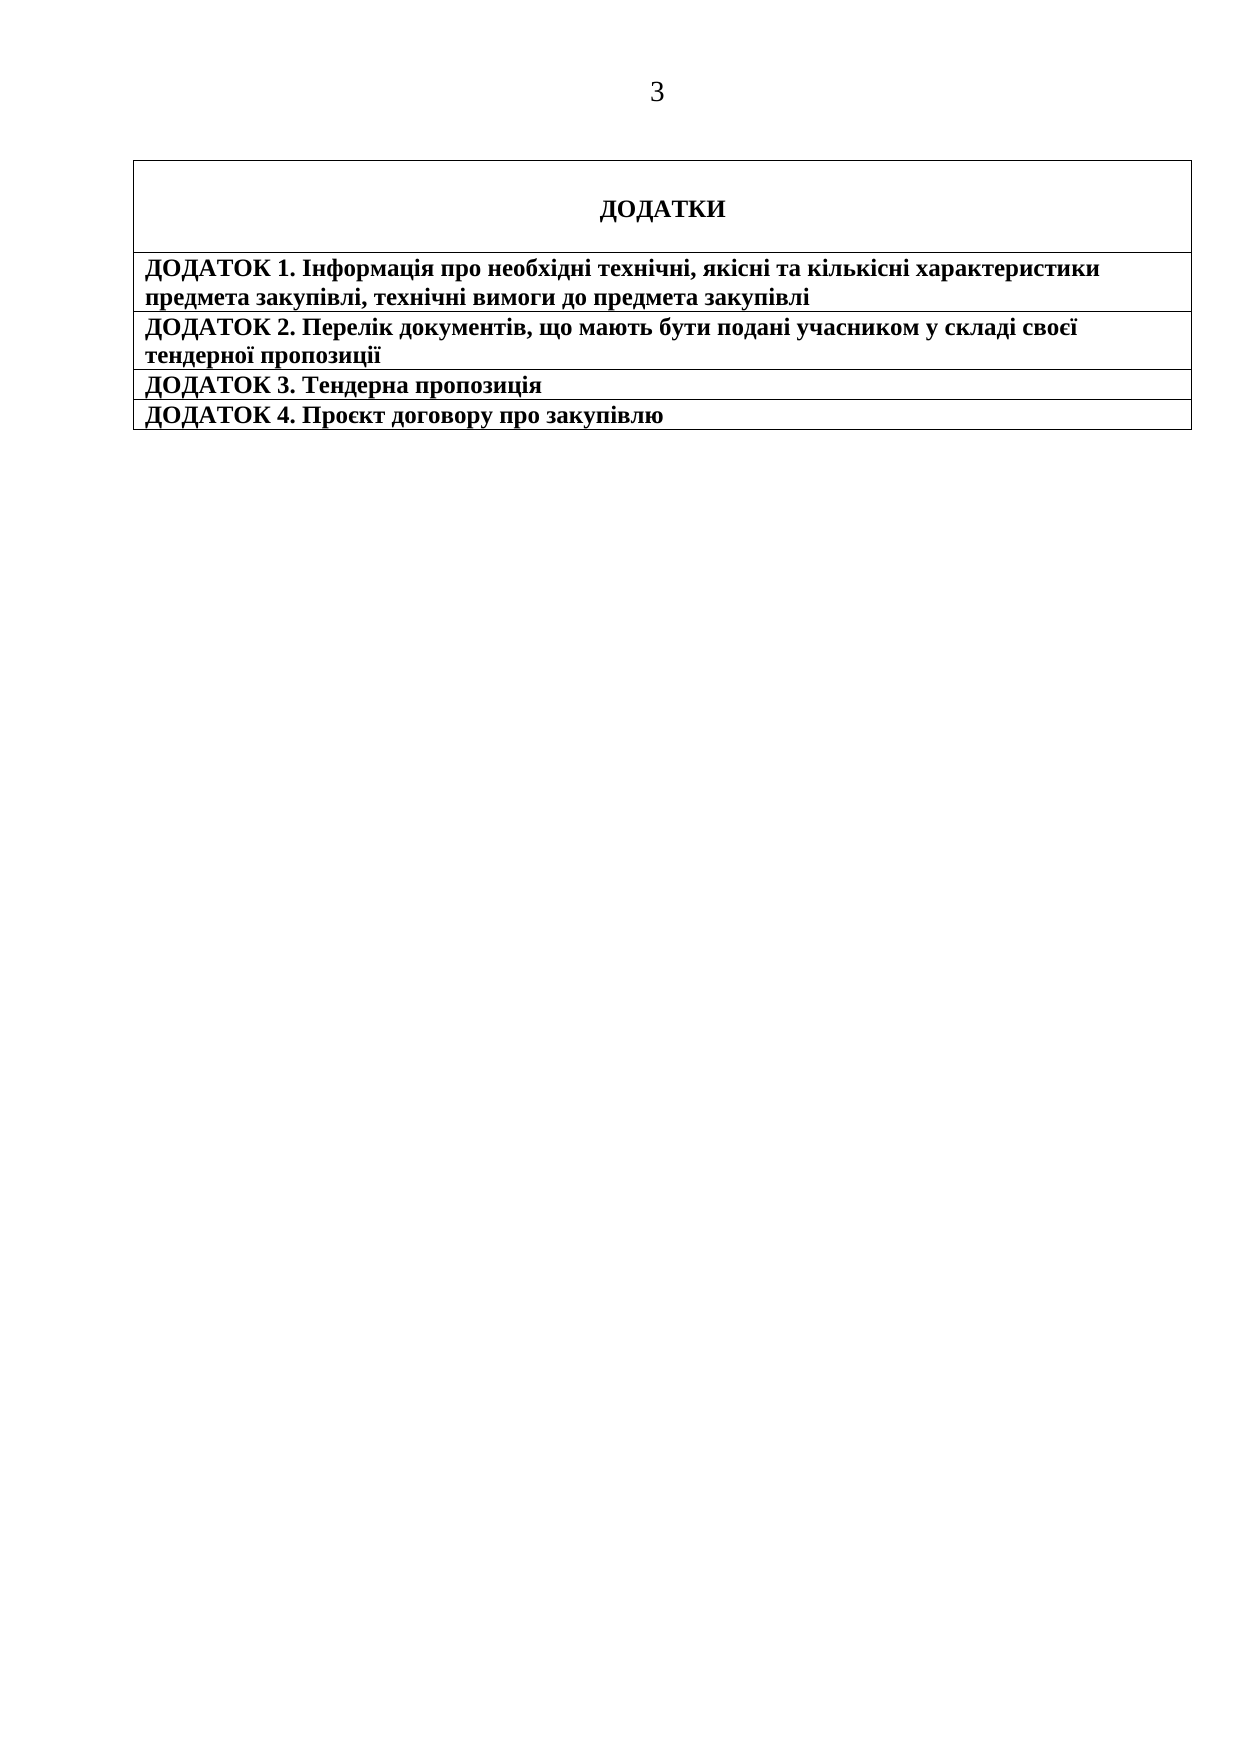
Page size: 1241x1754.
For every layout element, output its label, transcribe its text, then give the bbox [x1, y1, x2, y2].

table_cell ДОДАТКИ [134, 161, 1191, 252]
table_cell ДОДАТОК 3. Тендерна пропозиція [134, 370, 1191, 399]
table_cell ДОДАТОК 2. Перелік документів, що мають бути подані учасником у складі своєї тендерної пропозиції [134, 312, 1191, 369]
table_cell ДОДАТОК 1. Інформація про необхідні технічні, якісні та кількісні характеристики предмета закупівлі, технічні вимоги до предмета закупівлі [134, 253, 1191, 311]
table_cell ДОДАТОК 4. Проєкт договору про закупівлю [134, 400, 1191, 429]
